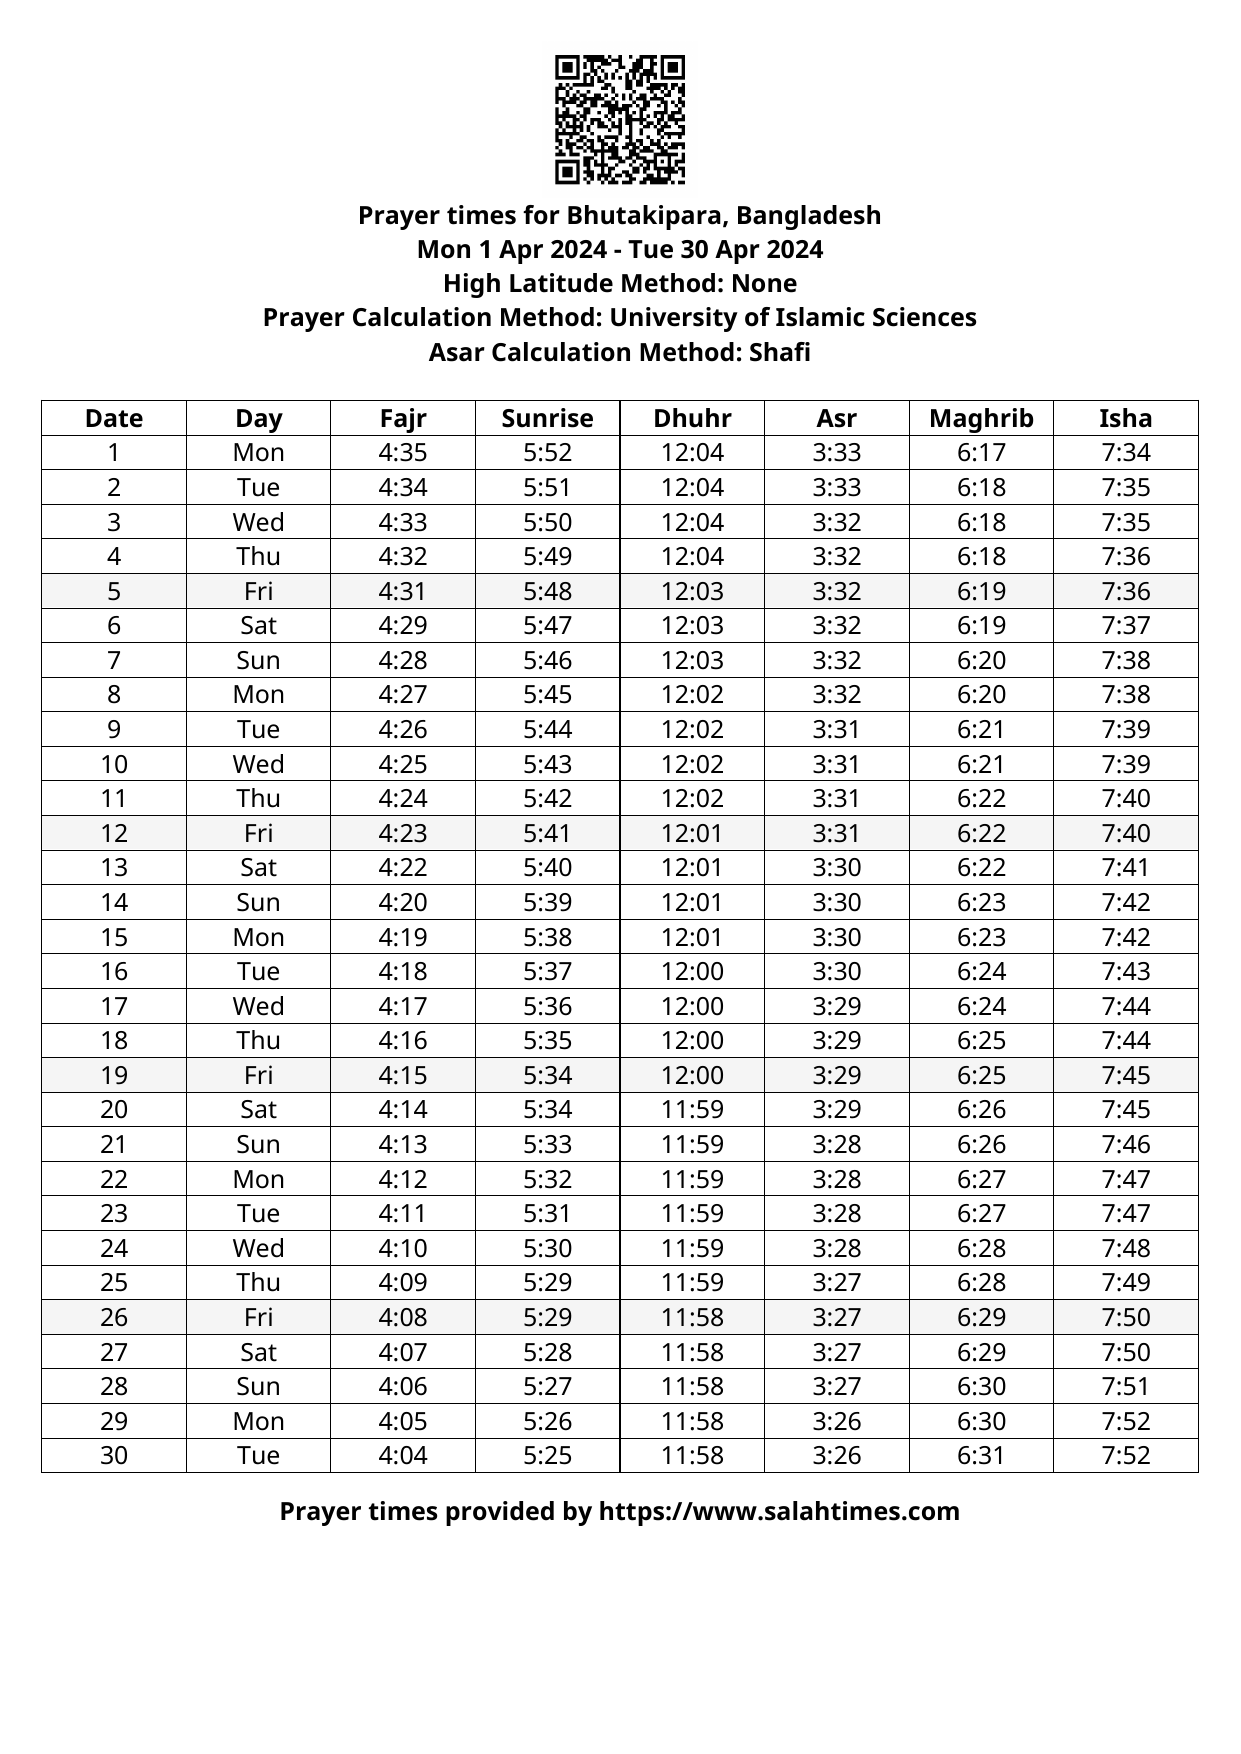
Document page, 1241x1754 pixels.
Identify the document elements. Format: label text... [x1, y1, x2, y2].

table_header Asr [765, 401, 909, 434]
table_cell 5:43 [476, 747, 619, 780]
table_cell Tue [187, 954, 330, 988]
table_cell Mon [187, 678, 330, 711]
table_cell Fri [187, 574, 330, 607]
table_cell 7:49 [1054, 1266, 1198, 1299]
table_cell 3:32 [765, 643, 909, 677]
table_cell 6:23 [910, 885, 1053, 919]
table_cell 4 [42, 539, 186, 573]
table_cell 4:05 [331, 1404, 475, 1437]
table_cell Sat [187, 1335, 330, 1368]
table_cell 4:13 [331, 1127, 475, 1161]
table_cell 6:29 [910, 1300, 1053, 1334]
table_cell 6:28 [910, 1231, 1053, 1264]
table_cell Fri [187, 1058, 330, 1092]
table_cell 6:20 [910, 643, 1053, 677]
table_cell 6:24 [910, 954, 1053, 988]
table_cell 4:08 [331, 1300, 475, 1334]
table_cell 12:04 [621, 436, 764, 469]
table_cell 7:42 [1054, 920, 1198, 953]
table_cell 11:59 [621, 1196, 764, 1230]
table_cell 3:28 [765, 1231, 909, 1264]
table_cell 5:35 [476, 1024, 619, 1057]
table_cell 5:42 [476, 781, 619, 815]
table_cell 7:41 [1054, 851, 1198, 884]
table_cell 7:52 [1054, 1404, 1198, 1437]
table_cell 7:50 [1054, 1335, 1198, 1368]
table_cell 3:30 [765, 851, 909, 884]
table_cell 5:30 [476, 1231, 619, 1264]
table_cell 6:21 [910, 712, 1053, 746]
table_cell 6:19 [910, 574, 1053, 607]
table_cell 5:31 [476, 1196, 619, 1230]
table_cell 6:30 [910, 1404, 1053, 1437]
table_cell 21 [42, 1127, 186, 1161]
table_cell 6:18 [910, 470, 1053, 504]
table_cell 12:04 [621, 539, 764, 573]
table_cell 12:00 [621, 1024, 764, 1057]
table_cell 11:59 [621, 1266, 764, 1299]
table_cell 3:31 [765, 781, 909, 815]
table_cell 6:23 [910, 920, 1053, 953]
table_cell 11:59 [621, 1127, 764, 1161]
table_cell 11:58 [621, 1300, 764, 1334]
table_cell 3:33 [765, 436, 909, 469]
table_cell Tue [187, 1196, 330, 1230]
table_header Maghrib [910, 401, 1053, 434]
table_cell 7:40 [1054, 781, 1198, 815]
table_cell Fri [187, 1300, 330, 1334]
table_cell 11:59 [621, 1162, 764, 1195]
table_cell 4:29 [331, 609, 475, 642]
table_cell 4:31 [331, 574, 475, 607]
table_cell 22 [42, 1162, 186, 1195]
table_cell 12:04 [621, 505, 764, 538]
table_cell 29 [42, 1404, 186, 1437]
text Mon 1 Apr 2024 - Tue 30 Apr 2024 [42, 232, 1198, 266]
table_cell 6:24 [910, 989, 1053, 1022]
table_cell 1 [42, 436, 186, 469]
table_cell 5:32 [476, 1162, 619, 1195]
table_cell 3:26 [765, 1439, 909, 1472]
table_cell 4:04 [331, 1439, 475, 1472]
table_cell 6:21 [910, 747, 1053, 780]
table_cell 20 [42, 1093, 186, 1126]
table_cell 7:46 [1054, 1127, 1198, 1161]
table_cell 18 [42, 1024, 186, 1057]
table_cell 5:46 [476, 643, 619, 677]
table_cell 3:26 [765, 1404, 909, 1437]
table_cell 4:12 [331, 1162, 475, 1195]
table_cell 4:06 [331, 1369, 475, 1403]
table_cell 5:26 [476, 1404, 619, 1437]
table_cell 4:32 [331, 539, 475, 573]
table_cell 5:38 [476, 920, 619, 953]
table_cell Tue [187, 712, 330, 746]
table_cell 7:47 [1054, 1196, 1198, 1230]
table_cell 12:04 [621, 470, 764, 504]
table_cell 19 [42, 1058, 186, 1092]
table_cell 12:01 [621, 920, 764, 953]
table_cell Sun [187, 1369, 330, 1403]
table_cell 6:19 [910, 609, 1053, 642]
table_cell 12:00 [621, 989, 764, 1022]
table_cell Thu [187, 539, 330, 573]
table_cell 16 [42, 954, 186, 988]
table_cell 13 [42, 851, 186, 884]
table_cell 4:22 [331, 851, 475, 884]
table_header Isha [1054, 401, 1198, 434]
table_cell 12:03 [621, 574, 764, 607]
table_cell 3:29 [765, 989, 909, 1022]
table_cell 3:32 [765, 609, 909, 642]
table_cell 3:30 [765, 954, 909, 988]
table_cell 5:52 [476, 436, 619, 469]
table_cell 15 [42, 920, 186, 953]
table_cell 4:14 [331, 1093, 475, 1126]
table_cell 4:10 [331, 1231, 475, 1264]
table_cell 28 [42, 1369, 186, 1403]
table_cell 7:37 [1054, 609, 1198, 642]
table_cell 4:09 [331, 1266, 475, 1299]
table_cell 3:28 [765, 1127, 909, 1161]
table_cell 4:33 [331, 505, 475, 538]
table_cell 6:30 [910, 1369, 1053, 1403]
table_cell 5:44 [476, 712, 619, 746]
table_cell 7:39 [1054, 712, 1198, 746]
table_cell 14 [42, 885, 186, 919]
table_cell 7:52 [1054, 1439, 1198, 1472]
table_cell 5:28 [476, 1335, 619, 1368]
table_cell 6:20 [910, 678, 1053, 711]
table_cell 6:18 [910, 539, 1053, 573]
table_cell 12:03 [621, 643, 764, 677]
table_cell 7:38 [1054, 643, 1198, 677]
table_cell 7:48 [1054, 1231, 1198, 1264]
table_header Sunrise [476, 401, 619, 434]
table_cell 6:31 [910, 1439, 1053, 1472]
table_cell 7:50 [1054, 1300, 1198, 1334]
table_cell 6:25 [910, 1058, 1053, 1092]
table_cell 5:37 [476, 954, 619, 988]
table_cell 7:51 [1054, 1369, 1198, 1403]
table_cell 7:45 [1054, 1093, 1198, 1126]
table_cell 3:28 [765, 1196, 909, 1230]
table_cell Tue [187, 470, 330, 504]
text Prayer times for Bhutakipara, Bangladesh [42, 198, 1198, 232]
table_cell 4:25 [331, 747, 475, 780]
table_cell 4:35 [331, 436, 475, 469]
table_cell 6:29 [910, 1335, 1053, 1368]
table_cell Mon [187, 436, 330, 469]
table_cell 24 [42, 1231, 186, 1264]
table_cell 5:41 [476, 816, 619, 849]
table_cell Wed [187, 747, 330, 780]
table_cell 9 [42, 712, 186, 746]
table_cell 12:01 [621, 851, 764, 884]
table_cell 4:07 [331, 1335, 475, 1368]
table_cell 7:44 [1054, 1024, 1198, 1057]
table_cell Mon [187, 1404, 330, 1437]
table_cell Sat [187, 1093, 330, 1126]
table_cell 11:58 [621, 1439, 764, 1472]
table_cell 6 [42, 609, 186, 642]
table_cell 17 [42, 989, 186, 1022]
table_cell 7:34 [1054, 436, 1198, 469]
table_cell 6:27 [910, 1196, 1053, 1230]
table_cell 11 [42, 781, 186, 815]
table_cell 10 [42, 747, 186, 780]
table_cell 4:20 [331, 885, 475, 919]
table_cell 6:22 [910, 851, 1053, 884]
table_cell 5:40 [476, 851, 619, 884]
text Prayer times provided by https://www.salahtimes.com [42, 1494, 1198, 1528]
table_cell 5:34 [476, 1058, 619, 1092]
table_cell 3:32 [765, 678, 909, 711]
table_cell Mon [187, 1162, 330, 1195]
table_cell 12:02 [621, 678, 764, 711]
table_cell 7:38 [1054, 678, 1198, 711]
table_cell 26 [42, 1300, 186, 1334]
table_cell 6:17 [910, 436, 1053, 469]
table_cell 4:23 [331, 816, 475, 849]
table_cell 7:36 [1054, 539, 1198, 573]
table_cell 4:19 [331, 920, 475, 953]
table_cell 5:50 [476, 505, 619, 538]
table_header Fajr [331, 401, 475, 434]
table_cell 4:18 [331, 954, 475, 988]
table_cell 5:49 [476, 539, 619, 573]
table_cell 11:58 [621, 1404, 764, 1437]
table_header Day [187, 401, 330, 434]
table_cell 12:03 [621, 609, 764, 642]
table_cell 5:36 [476, 989, 619, 1022]
table_cell 11:58 [621, 1335, 764, 1368]
table_cell 3:29 [765, 1093, 909, 1126]
table_cell 30 [42, 1439, 186, 1472]
table_cell 3:31 [765, 816, 909, 849]
table_cell 3:27 [765, 1369, 909, 1403]
table_cell 11:59 [621, 1231, 764, 1264]
table_cell 7:40 [1054, 816, 1198, 849]
table_cell 4:27 [331, 678, 475, 711]
table_cell 4:24 [331, 781, 475, 815]
table_cell Wed [187, 505, 330, 538]
table_cell Fri [187, 816, 330, 849]
table_cell 7:44 [1054, 989, 1198, 1022]
table_cell 6:22 [910, 781, 1053, 815]
table_cell 4:16 [331, 1024, 475, 1057]
table_cell 5:25 [476, 1439, 619, 1472]
table_cell 4:11 [331, 1196, 475, 1230]
table_cell 12:02 [621, 712, 764, 746]
table_cell 3:27 [765, 1335, 909, 1368]
table_cell 5:29 [476, 1266, 619, 1299]
table_cell 11:59 [621, 1093, 764, 1126]
table_cell 5:27 [476, 1369, 619, 1403]
table_cell 7 [42, 643, 186, 677]
table_cell 23 [42, 1196, 186, 1230]
table_cell 5:45 [476, 678, 619, 711]
table_cell 5:33 [476, 1127, 619, 1161]
text Prayer Calculation Method: University of Islamic Sciences [42, 300, 1198, 334]
table_cell 4:28 [331, 643, 475, 677]
table_header Date [42, 401, 186, 434]
table_cell 4:26 [331, 712, 475, 746]
table_cell 6:22 [910, 816, 1053, 849]
table_cell 5:29 [476, 1300, 619, 1334]
table_cell 7:47 [1054, 1162, 1198, 1195]
table_cell 7:43 [1054, 954, 1198, 988]
table_cell Wed [187, 1231, 330, 1264]
table_cell 12:00 [621, 954, 764, 988]
table_cell 5:47 [476, 609, 619, 642]
table_cell 6:25 [910, 1024, 1053, 1057]
table_cell Sun [187, 885, 330, 919]
table_cell 6:18 [910, 505, 1053, 538]
table_cell 12:01 [621, 816, 764, 849]
table_cell 3 [42, 505, 186, 538]
table_cell 7:42 [1054, 885, 1198, 919]
table_cell Mon [187, 920, 330, 953]
table_cell 4:34 [331, 470, 475, 504]
text Asar Calculation Method: Shafi [42, 334, 1198, 368]
table_cell Thu [187, 1266, 330, 1299]
table_cell 4:17 [331, 989, 475, 1022]
table_cell Tue [187, 1439, 330, 1472]
table_cell 5:48 [476, 574, 619, 607]
table_cell 27 [42, 1335, 186, 1368]
table_cell Sat [187, 609, 330, 642]
table_cell 7:39 [1054, 747, 1198, 780]
table_cell 5:34 [476, 1093, 619, 1126]
table_cell 3:28 [765, 1162, 909, 1195]
table_cell 6:26 [910, 1127, 1053, 1161]
table_cell 12:02 [621, 781, 764, 815]
table_cell 5:39 [476, 885, 619, 919]
table_cell Sun [187, 1127, 330, 1161]
table_cell 12:00 [621, 1058, 764, 1092]
table_cell 7:35 [1054, 470, 1198, 504]
table_cell 12 [42, 816, 186, 849]
table_header Dhuhr [621, 401, 764, 434]
table_cell 3:32 [765, 539, 909, 573]
table_cell 7:36 [1054, 574, 1198, 607]
table_cell 7:35 [1054, 505, 1198, 538]
table_cell 4:15 [331, 1058, 475, 1092]
table_cell 3:31 [765, 747, 909, 780]
table_cell 6:26 [910, 1093, 1053, 1126]
table_cell 12:02 [621, 747, 764, 780]
table_cell 3:32 [765, 574, 909, 607]
table_cell 3:31 [765, 712, 909, 746]
table_cell 8 [42, 678, 186, 711]
table_cell Sun [187, 643, 330, 677]
table_cell 25 [42, 1266, 186, 1299]
table_cell Wed [187, 989, 330, 1022]
table_cell 2 [42, 470, 186, 504]
table_cell Thu [187, 781, 330, 815]
table_cell 3:30 [765, 885, 909, 919]
table_cell Sat [187, 851, 330, 884]
table_cell 3:32 [765, 505, 909, 538]
table_cell 3:29 [765, 1058, 909, 1092]
table_cell 3:27 [765, 1300, 909, 1334]
table_cell 7:45 [1054, 1058, 1198, 1092]
table_cell 5:51 [476, 470, 619, 504]
picture [542, 41, 699, 198]
table_cell 3:33 [765, 470, 909, 504]
table_cell 11:58 [621, 1369, 764, 1403]
table_cell 3:27 [765, 1266, 909, 1299]
table_cell 5 [42, 574, 186, 607]
table_cell 12:01 [621, 885, 764, 919]
table_cell 6:27 [910, 1162, 1053, 1195]
text High Latitude Method: None [42, 266, 1198, 300]
table_cell 3:29 [765, 1024, 909, 1057]
table_cell 6:28 [910, 1266, 1053, 1299]
table_cell Thu [187, 1024, 330, 1057]
table_cell 3:30 [765, 920, 909, 953]
